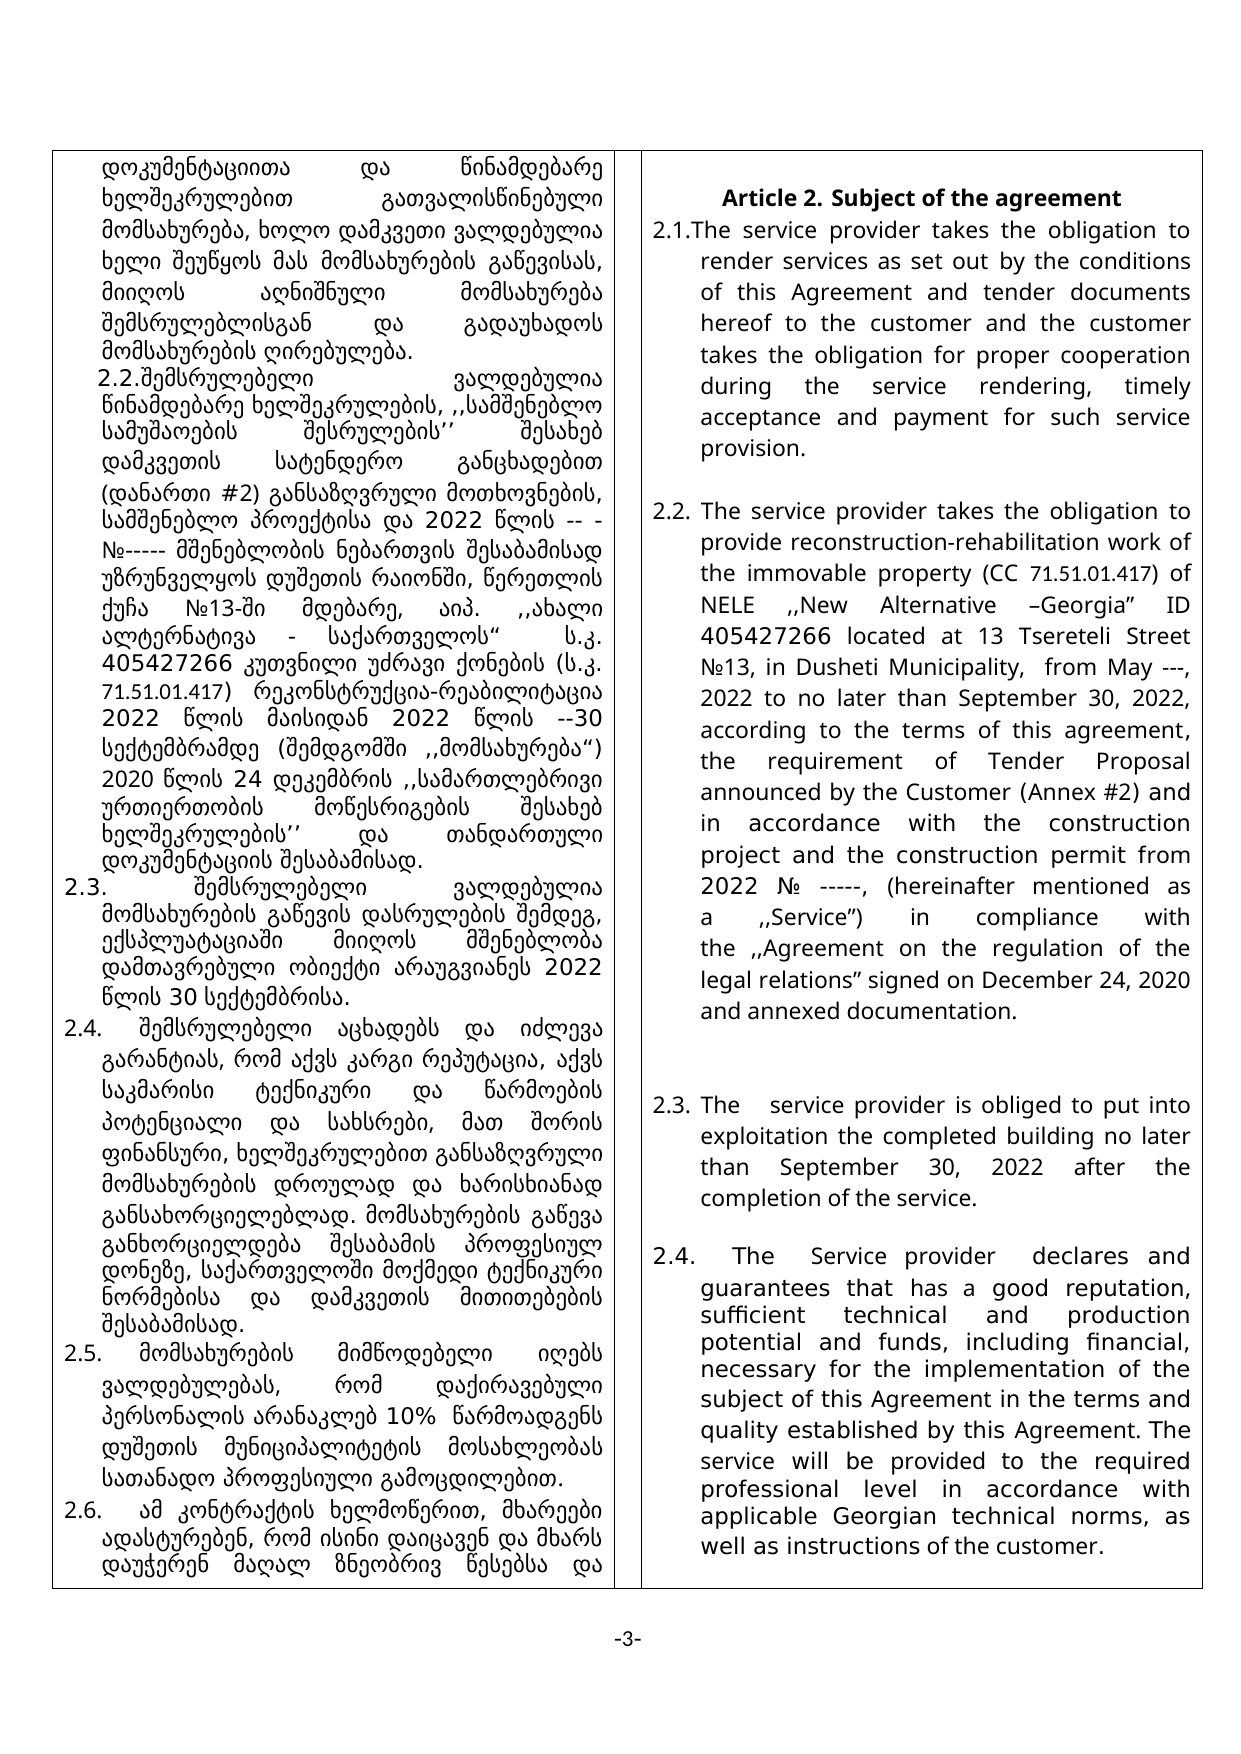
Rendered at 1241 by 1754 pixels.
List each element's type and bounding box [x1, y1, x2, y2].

table_cell [615, 151, 641, 1588]
table_cell [642, 151, 1202, 1588]
table_cell [53, 151, 614, 1588]
